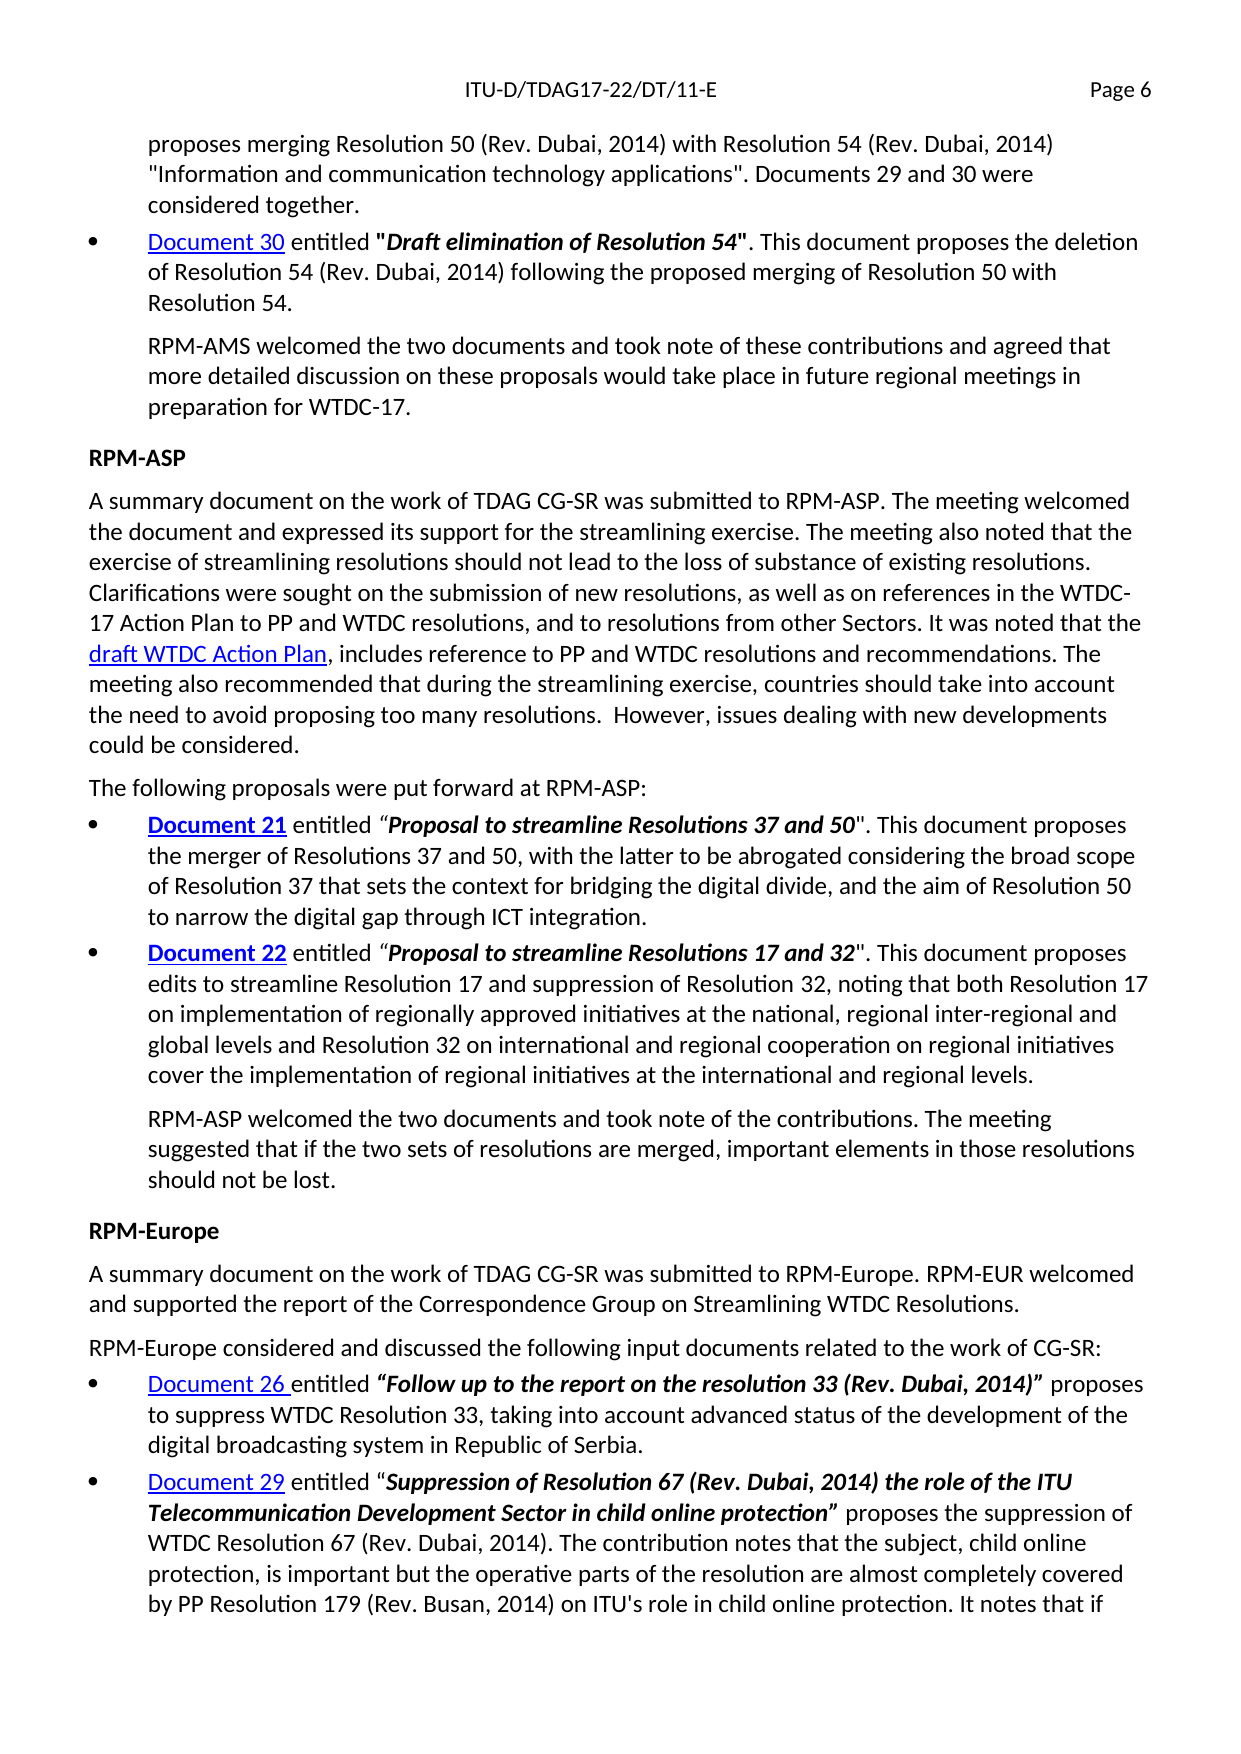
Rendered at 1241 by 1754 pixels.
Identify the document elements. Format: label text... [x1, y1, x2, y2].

subtitle RPM-ASP [89, 442, 1152, 473]
text RPM-AMS welcomed the two documents and took note of these contributions and agreed that more detailed discussion on these proposals would take place in future regional meetings in preparation for WTDC-17. [148, 330, 1152, 421]
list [89, 1466, 1152, 1619]
list Document 22 entitled “Proposal to streamline Resolutions 17 and 32". This document proposes edits to streamline Resolution 17 and suppression of Resolution 32, noting that both Resolution 17 on implementation of regionally approved initiatives at the national, regional inter-regional and global levels and Resolution 32 on international and regional cooperation on regional initiatives cover the implementation of regional initiatives at the international and regional levels. [89, 938, 1152, 1090]
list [89, 128, 1152, 219]
text A summary document on the work of TDAG CG-SR was submitted to RPM-Europe. RPM-EUR welcomed and supported the report of the Correspondence Group on Streamlining WTDC Resolutions. [89, 1258, 1152, 1319]
text RPM-ASP welcomed the two documents and took note of the contributions. The meeting suggested that if the two sets of resolutions are merged, important elements in those resolutions should not be lost. [148, 1103, 1152, 1194]
text The following proposals were put forward at RPM-ASP: [89, 772, 1152, 803]
subtitle RPM-Europe [89, 1215, 1152, 1246]
list Document 26 entitled “Follow up to the report on the resolution 33 (Rev. Dubai, 2014)” proposes to suppress WTDC Resolution 33, taking into account advanced status of the development of the digital broadcasting system in Republic of Serbia. [89, 1368, 1152, 1460]
list Document 30 entitled "Draft elimination of Resolution 54". This document proposes the deletion of Resolution 54 (Rev. Dubai, 2014) following the proposed merging of Resolution 50 with Resolution 54. [89, 226, 1152, 317]
text RPM-Europe considered and discussed the following input documents related to the work of CG-SR: [89, 1332, 1152, 1362]
text A summary document on the work of TDAG CG-SR was submitted to RPM-ASP. The meeting welcomed the document and expressed its support for the streamlining exercise. The meeting also noted that the exercise of streamlining resolutions should not lead to the loss of substance of existing resolutions. Clarifications were sought on the submission of new resolutions, as well as on references in the WTDC-17 Action Plan to PP and WTDC resolutions, and to resolutions from other Sectors. It was noted that the draft WTDC Action Plan, includes reference to PP and WTDC resolutions and recommendations. The meeting also recommended that during the streamlining exercise, countries should take into account the need to avoid proposing too many resolutions. However, issues dealing with new developments could be considered. [89, 485, 1152, 760]
list Document 21 entitled “Proposal to streamline Resolutions 37 and 50". This document proposes the merger of Resolutions 37 and 50, with the latter to be abrogated considering the broad scope of Resolution 37 that sets the context for bridging the digital divide, and the aim of Resolution 50 to narrow the digital gap through ICT integration. [89, 809, 1152, 931]
